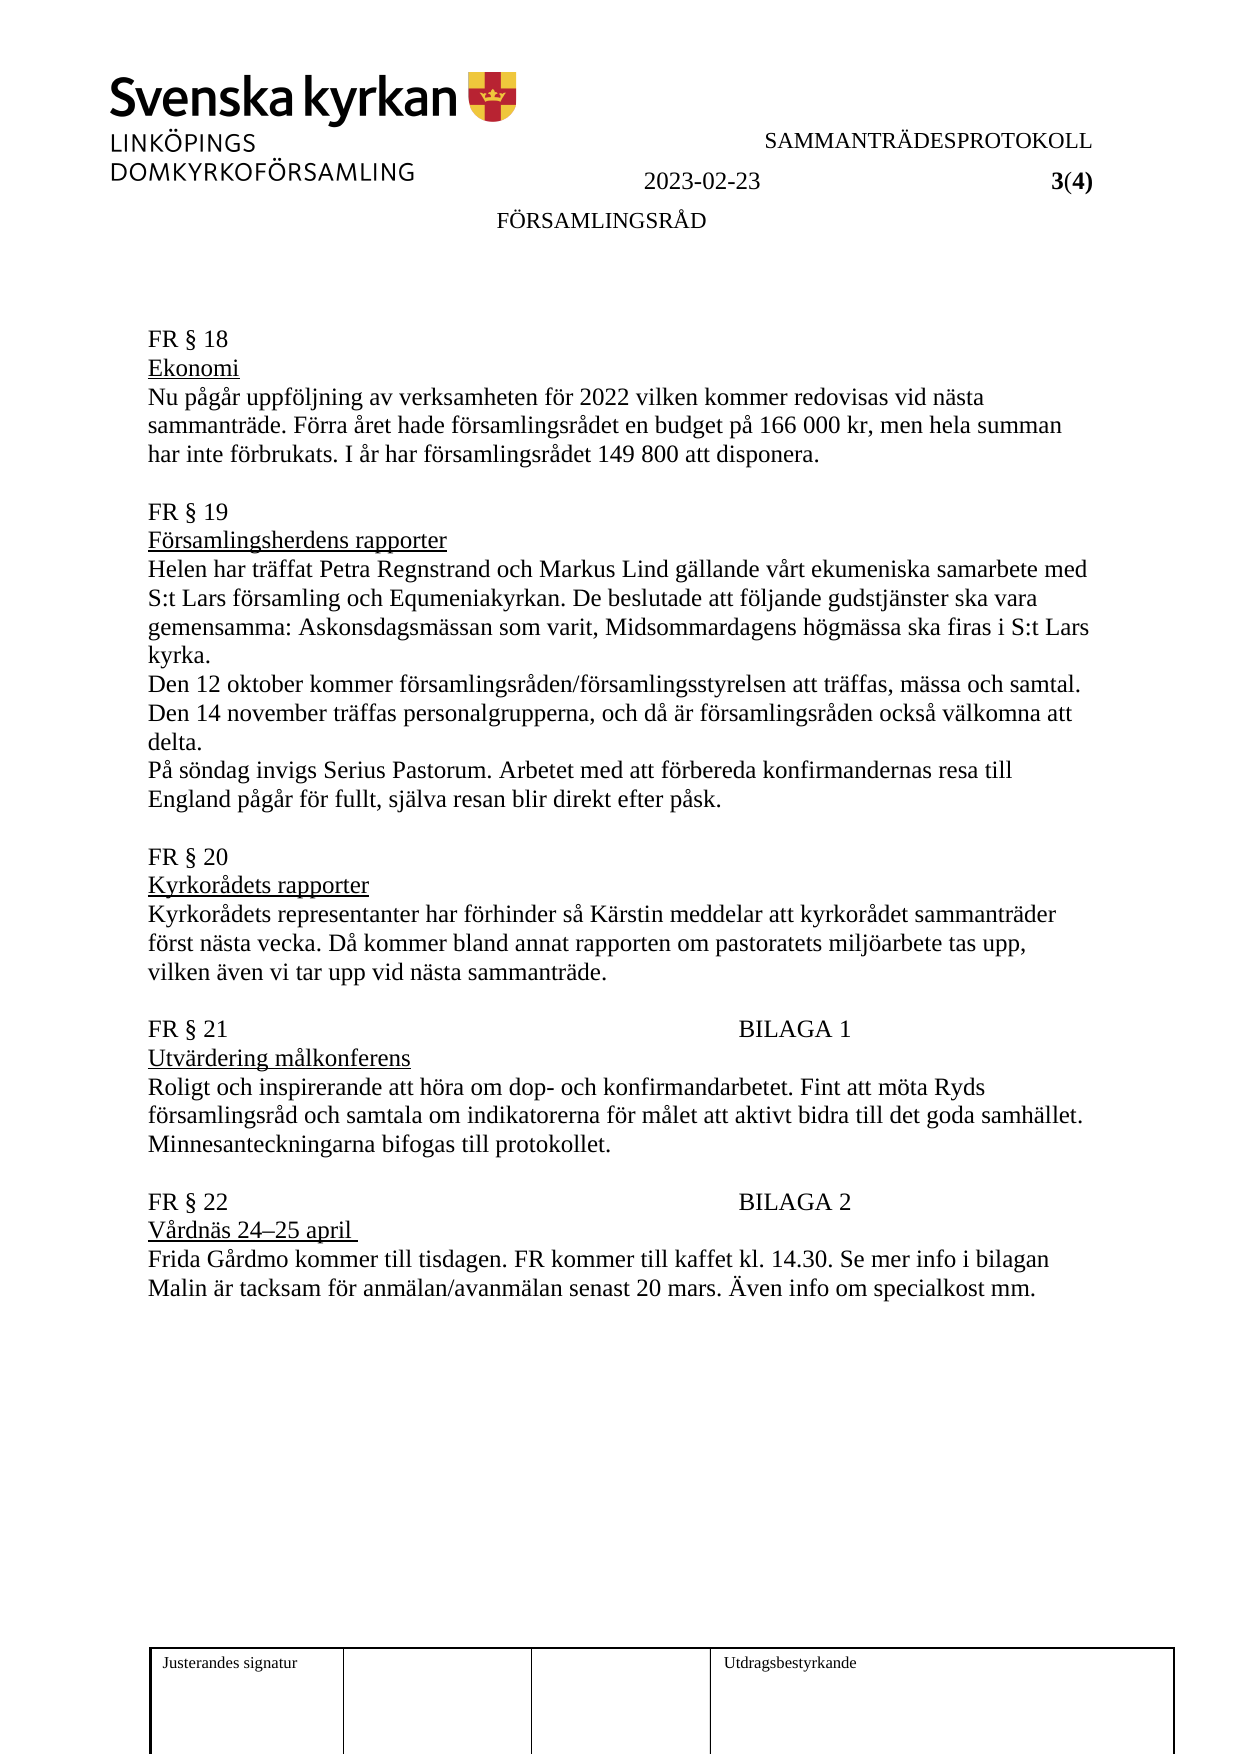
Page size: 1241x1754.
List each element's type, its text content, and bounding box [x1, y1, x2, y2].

text FR § 19 [148, 497, 1093, 525]
text Ekonomi [148, 353, 1093, 382]
text Malin är tacksam för anmälan/avanmälan senast 20 mars. Även info om specialkost mm. [148, 1273, 1093, 1302]
text FR § 22 BILAGA 2 [148, 1187, 1093, 1215]
text Den 12 oktober kommer församlingsråden/församlingsstyrelsen att träffas, mässa och samtal. Den 14 november träffas personalgrupperna, och då är församlingsråden också välkomna att delta. [148, 669, 1093, 755]
text På söndag invigs Serius Pastorum. Arbetet med att förbereda konfirmandernas resa till England pågår för fullt, själva resan blir direkt efter påsk. [148, 755, 1093, 813]
text Frida Gårdmo kommer till tisdagen. FR kommer till kaffet kl. 14.30. Se mer info i bilagan [148, 1244, 1093, 1273]
text Församlingsherdens rapporter [148, 525, 1093, 554]
text FR § 20 [148, 842, 1093, 870]
text Utvärdering målkonferens [148, 1043, 1093, 1072]
picture [110, 72, 517, 181]
text FR § 21 BILAGA 1 [148, 1014, 1093, 1043]
text Vårdnäs 24–25 april [148, 1215, 1093, 1244]
text Roligt och inspirerande att höra om dop- och konfirmandarbetet. Fint att möta Ryds församlingsråd och samtala om indikatorerna för målet att aktivt bidra till det goda samhället. Minnesanteckningarna bifogas till protokollet. [148, 1072, 1093, 1158]
text Kyrkorådets representanter har förhinder så Kärstin meddelar att kyrkorådet sammanträder först nästa vecka. Då kommer bland annat rapporten om pastoratets miljöarbete tas upp, vilken även vi tar upp vid nästa sammanträde. [148, 899, 1093, 985]
text Nu pågår uppföljning av verksamheten för 2022 vilken kommer redovisas vid nästa sammanträde. Förra året hade församlingsrådet en budget på 166 000 kr, men hela summan har inte förbrukats. I år har församlingsrådet 149 800 att disponera. [148, 382, 1093, 468]
text FR § 18 [148, 324, 1093, 353]
text Helen har träffat Petra Regnstrand och Markus Lind gällande vårt ekumeniska samarbete med S:t Lars församling och Equmeniakyrkan. De beslutade att följande gudstjänster ska vara gemensamma: Askonsdagsmässan som varit, Midsommardagens högmässa ska firas i S:t Lars kyrka. [148, 554, 1093, 669]
text Kyrkorådets rapporter [148, 870, 1093, 899]
